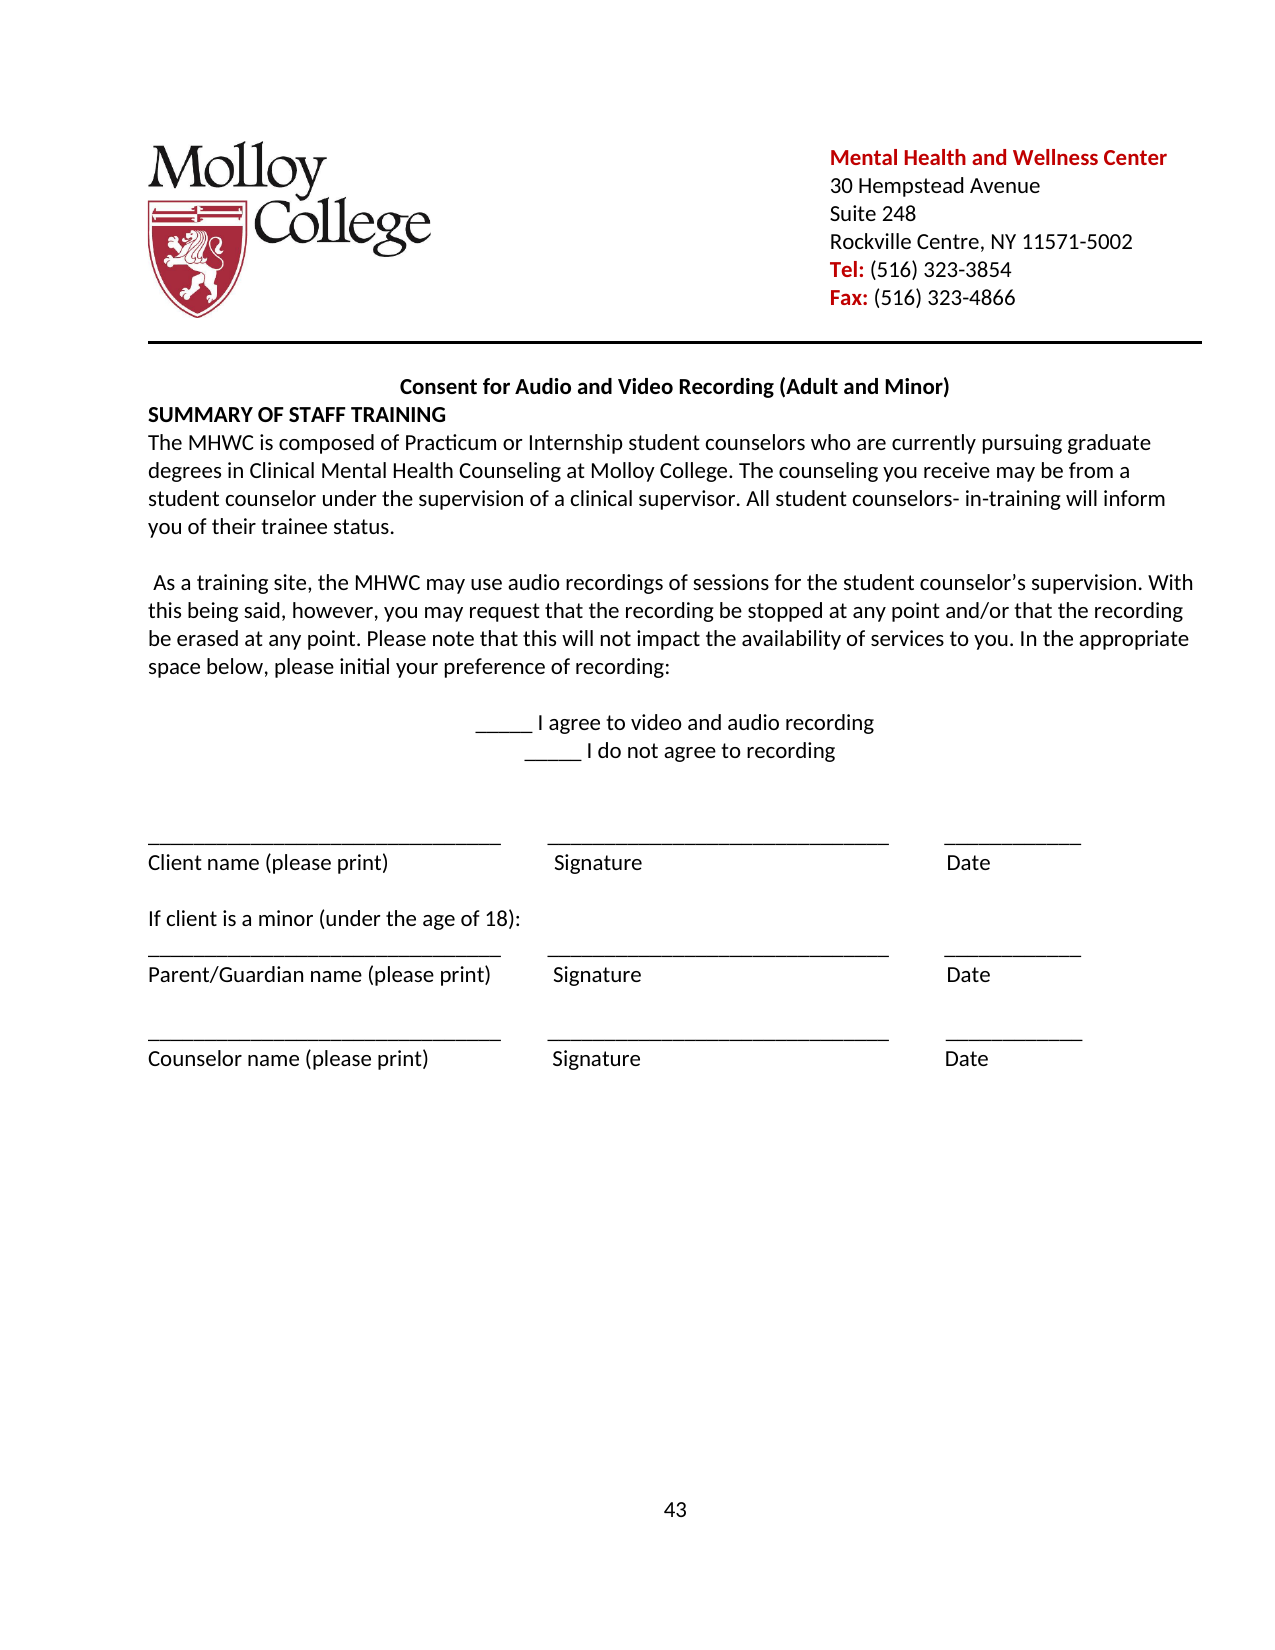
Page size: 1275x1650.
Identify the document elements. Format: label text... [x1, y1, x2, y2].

text _____ I do not agree to recording [148, 736, 1202, 764]
text As a training site, the MHWC may use audio recordings of sessions for the student counselor’s supervision. With this being said, however, you may request that the recording be stopped at any point and/or that the recording be erased at any point. Please note that this will not impact the availability of services to you. In the appropriate space below, please initial your preference of recording: [148, 568, 1202, 680]
text Counselor name (please print) Signature Date [148, 1044, 1202, 1072]
text _____ I agree to video and audio recording [148, 708, 1202, 736]
text Client name (please print) Signature Date [148, 848, 1202, 876]
text The MHWC is composed of Practicum or Internship student counselors who are currently pursuing graduate degrees in Clinical Mental Health Counseling at Molloy College. The counseling you receive may be from a student counselor under the supervision of a clinical supervisor. All student counselors- in-training will inform you of their trainee status. [148, 428, 1202, 540]
text Parent/Guardian name (please print) Signature Date [148, 960, 1202, 988]
text _______________________________ ______________________________ ____________ [148, 932, 1202, 960]
text Consent for Audio and Video Recording (Adult and Minor) [148, 372, 1202, 400]
text _______________________________ ______________________________ ____________ [148, 820, 1202, 848]
text _______________________________ ______________________________ ____________ [148, 1016, 1202, 1044]
picture [147, 141, 431, 318]
text SUMMARY OF STAFF TRAINING [148, 400, 1202, 428]
text If client is a minor (under the age of 18): [148, 904, 1202, 932]
